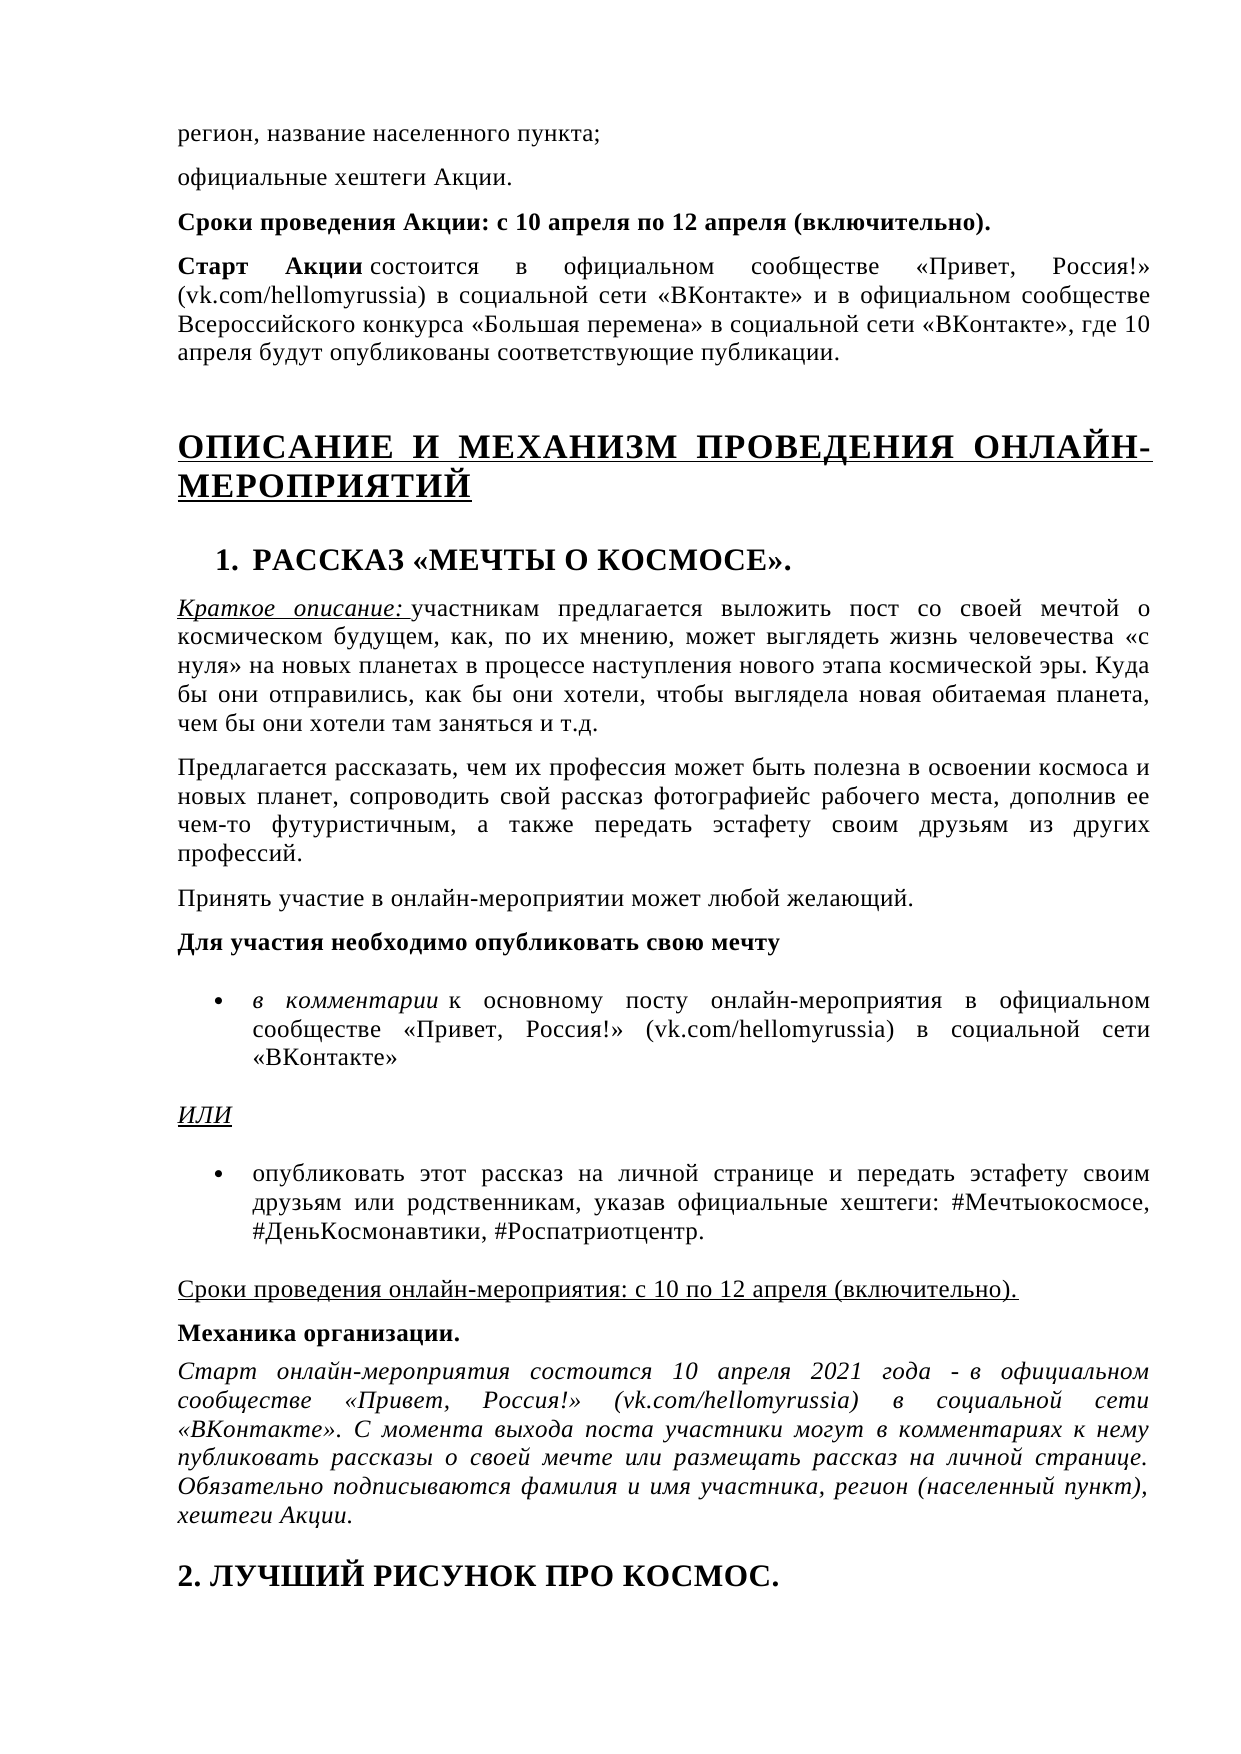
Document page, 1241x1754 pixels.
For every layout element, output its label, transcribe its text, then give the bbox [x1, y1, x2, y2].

list опубликовать этот рассказ на личной странице и передать эстафету своим друзьям или родственникам, указав официальные хештеги: #Мечтыокосмосе, #ДеньКосмонавтики, #Роспатриотцентр. [215, 1158, 1152, 1244]
text Принять участие в онлайн-мероприятии может любой желающий. [177, 883, 1152, 911]
text 2. ЛУЧШИЙ РИСУНОК ПРО КОСМОС. [177, 1557, 1152, 1593]
list РАССКАЗ «МЕЧТЫ О КОСМОСЕ». [215, 541, 1152, 577]
text Старт онлайн-мероприятия состоится 10 апреля 2021 года - в официальном сообществе «Привет, Россия!» (vk.com/hellomyrussia) в социальной сети «ВКонтакте». С момента выхода поста участники могут в комментариях к нему публиковать рассказы о своей мечте или размещать рассказ на личной странице. Обязательно подписываются фамилия и имя участника, регион (населенный пункт), хештеги Акции. [177, 1356, 1152, 1529]
text официальные хештеги Акции. [177, 162, 1152, 191]
list в комментарии к основному посту онлайн-мероприятия в официальном сообществе «Привет, Россия!» (vk.com/hellomyrussia) в социальной сети «ВКонтакте» [215, 985, 1152, 1071]
text Для участия необходимо опубликовать свою мечту [177, 927, 1152, 956]
text Механика организации. [177, 1318, 1152, 1347]
text ОПИСАНИЕ И МЕХАНИЗМ ПРОВЕДЕНИЯ ОНЛАЙН-МЕРОПРИЯТИЙ [177, 462, 1152, 505]
text регион, название населенного пункта; [177, 118, 1152, 147]
text Краткое описание: участникам предлагается выложить пост со своей мечтой о космическом будущем, как, по их мнению, может выглядеть жизнь человечества «с нуля» на новых планетах в процессе наступления нового этапа космической эры. Куда бы они отправились, как бы они хотели, чтобы выглядела новая обитаемая планета, чем бы они хотели там заняться и т.д. [177, 593, 1152, 736]
text ИЛИ [177, 1100, 1152, 1129]
text Предлагается рассказать, чем их профессия может быть полезна в освоении космоса и новых планет, сопроводить свой рассказ фотографиейс рабочего места, дополнив ее чем-то футуристичным, а также передать эстафету своим друзьям из других профессий. [177, 752, 1152, 867]
text Сроки проведения онлайн-мероприятия: с 10 по 12 апреля (включительно). [177, 1274, 1152, 1302]
text Сроки проведения Акции: с 10 апреля по 12 апреля (включительно). [177, 207, 1152, 236]
text Старт Акции состоится в официальном сообществе «Привет, Россия!» (vk.com/hellomyrussia) в социальной сети «ВКонтакте» и в официальном сообществе Всероссийского конкурса «Большая перемена» в социальной сети «ВКонтакте», где 10 апреля будут опубликованы соответствующие публикации. [177, 251, 1152, 366]
text ОПИСАНИЕ И МЕХАНИЗМ ПРОВЕДЕНИЯ ОНЛАЙН-МЕРОПРИЯТИЙ [177, 426, 1152, 461]
